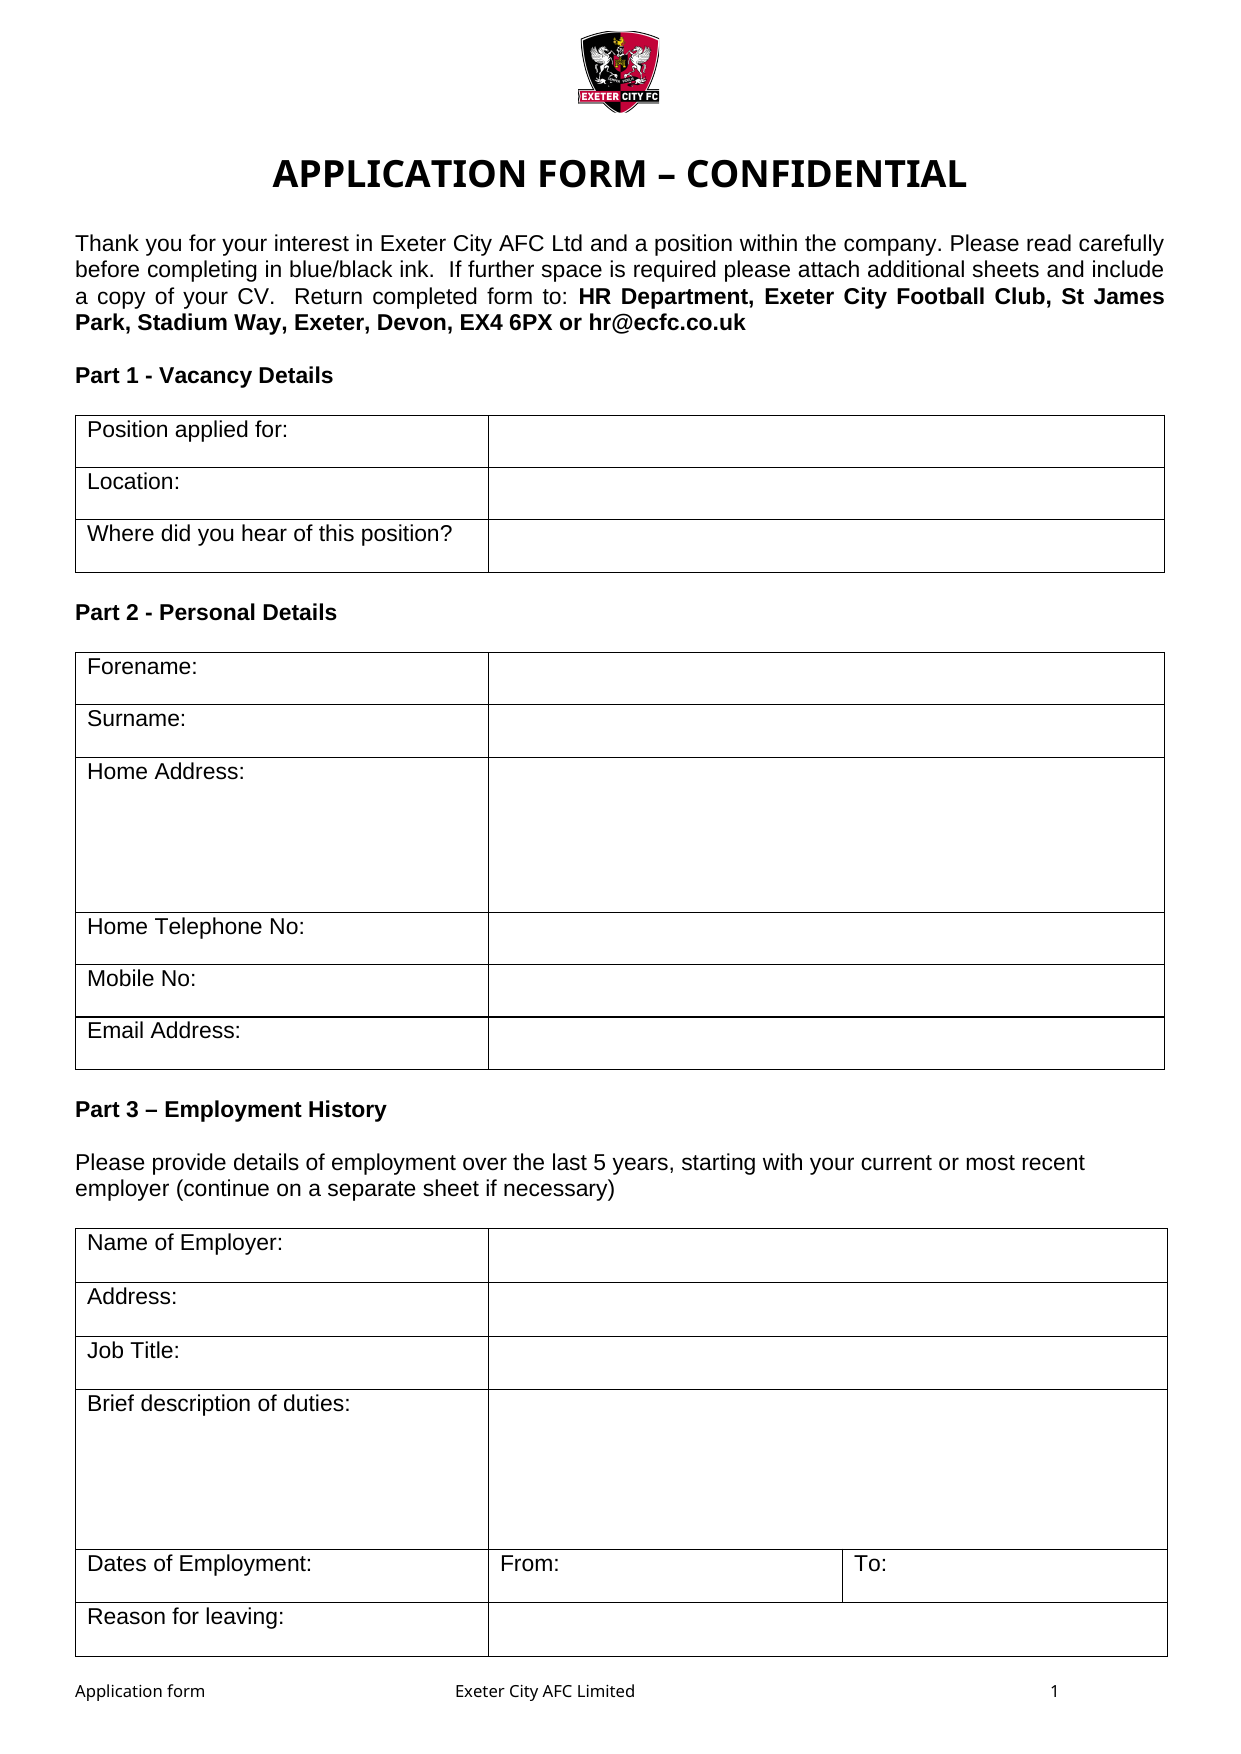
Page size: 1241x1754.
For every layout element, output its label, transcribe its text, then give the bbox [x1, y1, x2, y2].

text Part 2 - Personal Details [75, 599, 1165, 625]
table_cell [489, 965, 1164, 1016]
table_cell [489, 1018, 1164, 1069]
text Application Form – Confidential [75, 148, 1165, 199]
text Part 1 - Vacancy Details [75, 362, 1165, 388]
table_cell Mobile No: [76, 965, 488, 1016]
picture [577, 31, 660, 113]
table_header Position applied for: [76, 416, 488, 467]
table_cell Dates of Employment: [76, 1550, 488, 1602]
text Part 3 – Employment History [75, 1096, 1165, 1123]
table_header Name of Employer: [76, 1229, 488, 1282]
table_header Forename: [76, 653, 488, 704]
table_cell To: [843, 1550, 1167, 1602]
table_cell Home Telephone No: [76, 913, 488, 964]
text Please provide details of employment over the last 5 years, starting with your current or most recent employer (continue on a separate sheet if necessary) [75, 1149, 1165, 1202]
table_cell [489, 913, 1164, 964]
table_header [489, 416, 1164, 467]
table_cell [489, 468, 1164, 519]
table_cell Address: [76, 1283, 488, 1336]
table_cell Job Title: [76, 1337, 488, 1389]
table_cell Where did you hear of this position? [76, 520, 488, 572]
table_cell From: [489, 1550, 842, 1602]
table_cell [489, 705, 1164, 757]
table_cell Reason for leaving: [76, 1603, 488, 1656]
table_header [489, 1229, 1167, 1282]
table_cell [489, 1337, 1167, 1389]
table_cell [489, 1603, 1167, 1656]
table_cell [489, 520, 1164, 572]
table_header [489, 653, 1164, 704]
table_cell Email Address: [76, 1018, 488, 1069]
table_cell Surname: [76, 705, 488, 757]
table_cell [489, 1390, 1167, 1548]
text Thank you for your interest in Exeter City AFC Ltd and a position within the company. Please read carefully before completing in blue/black ink. If further space is required please attach additional sheets and include a copy of your CV. Return completed form to: HR Department, Exeter City Football Club, St James Park, Stadium Way, Exeter, Devon, EX4 6PX or hr@ecfc.co.uk [75, 230, 1165, 335]
table_cell [489, 1283, 1167, 1336]
table_cell Location: [76, 468, 488, 519]
table_cell [489, 758, 1164, 912]
table_cell Brief description of duties: [76, 1390, 488, 1548]
table_cell Home Address: [76, 758, 488, 912]
